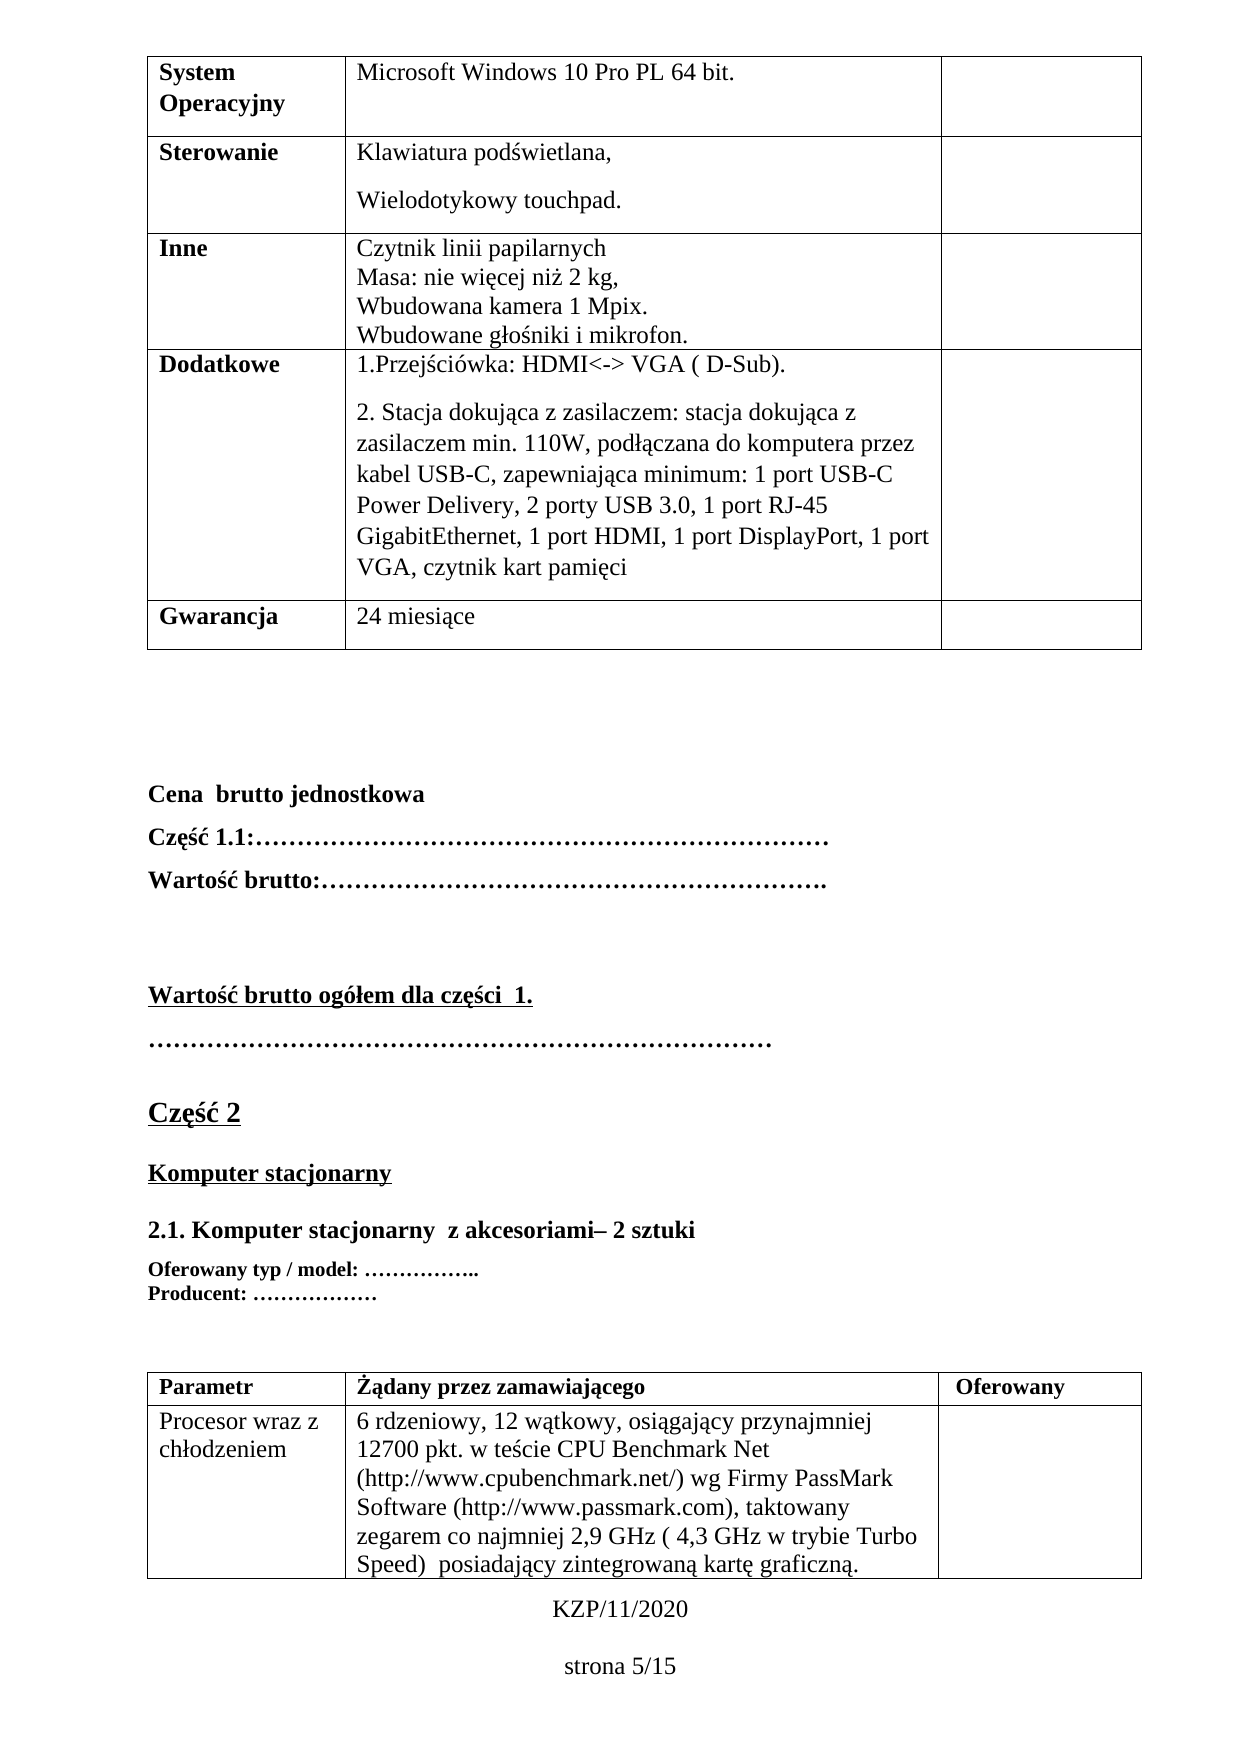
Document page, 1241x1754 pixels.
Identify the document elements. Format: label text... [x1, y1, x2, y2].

text Wartość brutto:……………………………………………………. [148, 866, 1093, 894]
table_header Parametr [148, 1373, 345, 1405]
table_cell [942, 137, 1141, 232]
table_cell Microsoft Windows 10 Pro PL 64 bit. [346, 57, 941, 136]
text Producent: ……………… [148, 1281, 1093, 1305]
table_cell System Operacyjny [148, 57, 345, 136]
text Wartość brutto ogółem dla części 1. [148, 981, 1093, 1009]
table_cell [939, 1406, 1141, 1578]
table_header Żądany przez zamawiającego [346, 1373, 938, 1405]
table_cell Czytnik linii papilarnych Masa: nie więcej niż 2 kg, Wbudowana kamera 1 Mpix. Wbudowane głośniki i mikrofon. [346, 234, 941, 348]
text ………………………………………………………………… [148, 1024, 1093, 1052]
table_cell Sterowanie [148, 137, 345, 232]
table_cell Gwarancja [148, 601, 345, 649]
text Część 2 [148, 1096, 1093, 1129]
table_cell Inne [148, 234, 345, 348]
table_cell 24 miesiące [346, 601, 941, 649]
text 2.1. Komputer stacjonarny z akcesoriami– 2 sztuki [148, 1215, 1093, 1244]
table_cell Dodatkowe [148, 350, 345, 600]
text Część 1.1:…………………………………………………………… [148, 822, 1093, 851]
table_cell Klawiatura podświetlana, Wielodotykowy touchpad. [346, 137, 941, 232]
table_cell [346, 1406, 938, 1578]
table_cell [942, 601, 1141, 649]
table_header Oferowany [939, 1373, 1141, 1405]
table_cell [942, 234, 1141, 348]
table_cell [148, 1406, 345, 1578]
table_cell [942, 350, 1141, 600]
text Komputer stacjonarny [148, 1158, 1093, 1187]
text Oferowany typ / model: …………….. [148, 1257, 1093, 1281]
table_cell 1.Przejściówka: HDMI<-> VGA ( D-Sub). 2. Stacja dokująca z zasilaczem: stacja dokująca z zasilaczem min. 110W, podłączana do komputera przez kabel USB-C, zapewniająca minimum: 1 port USB-C Power Delivery, 2 porty USB 3.0, 1 port RJ-45 GigabitEthernet, 1 port HDMI, 1 port DisplayPort, 1 port VGA, czytnik kart pamięci [346, 350, 941, 600]
text Cena brutto jednostkowa [148, 779, 1093, 808]
table_cell [942, 57, 1141, 136]
